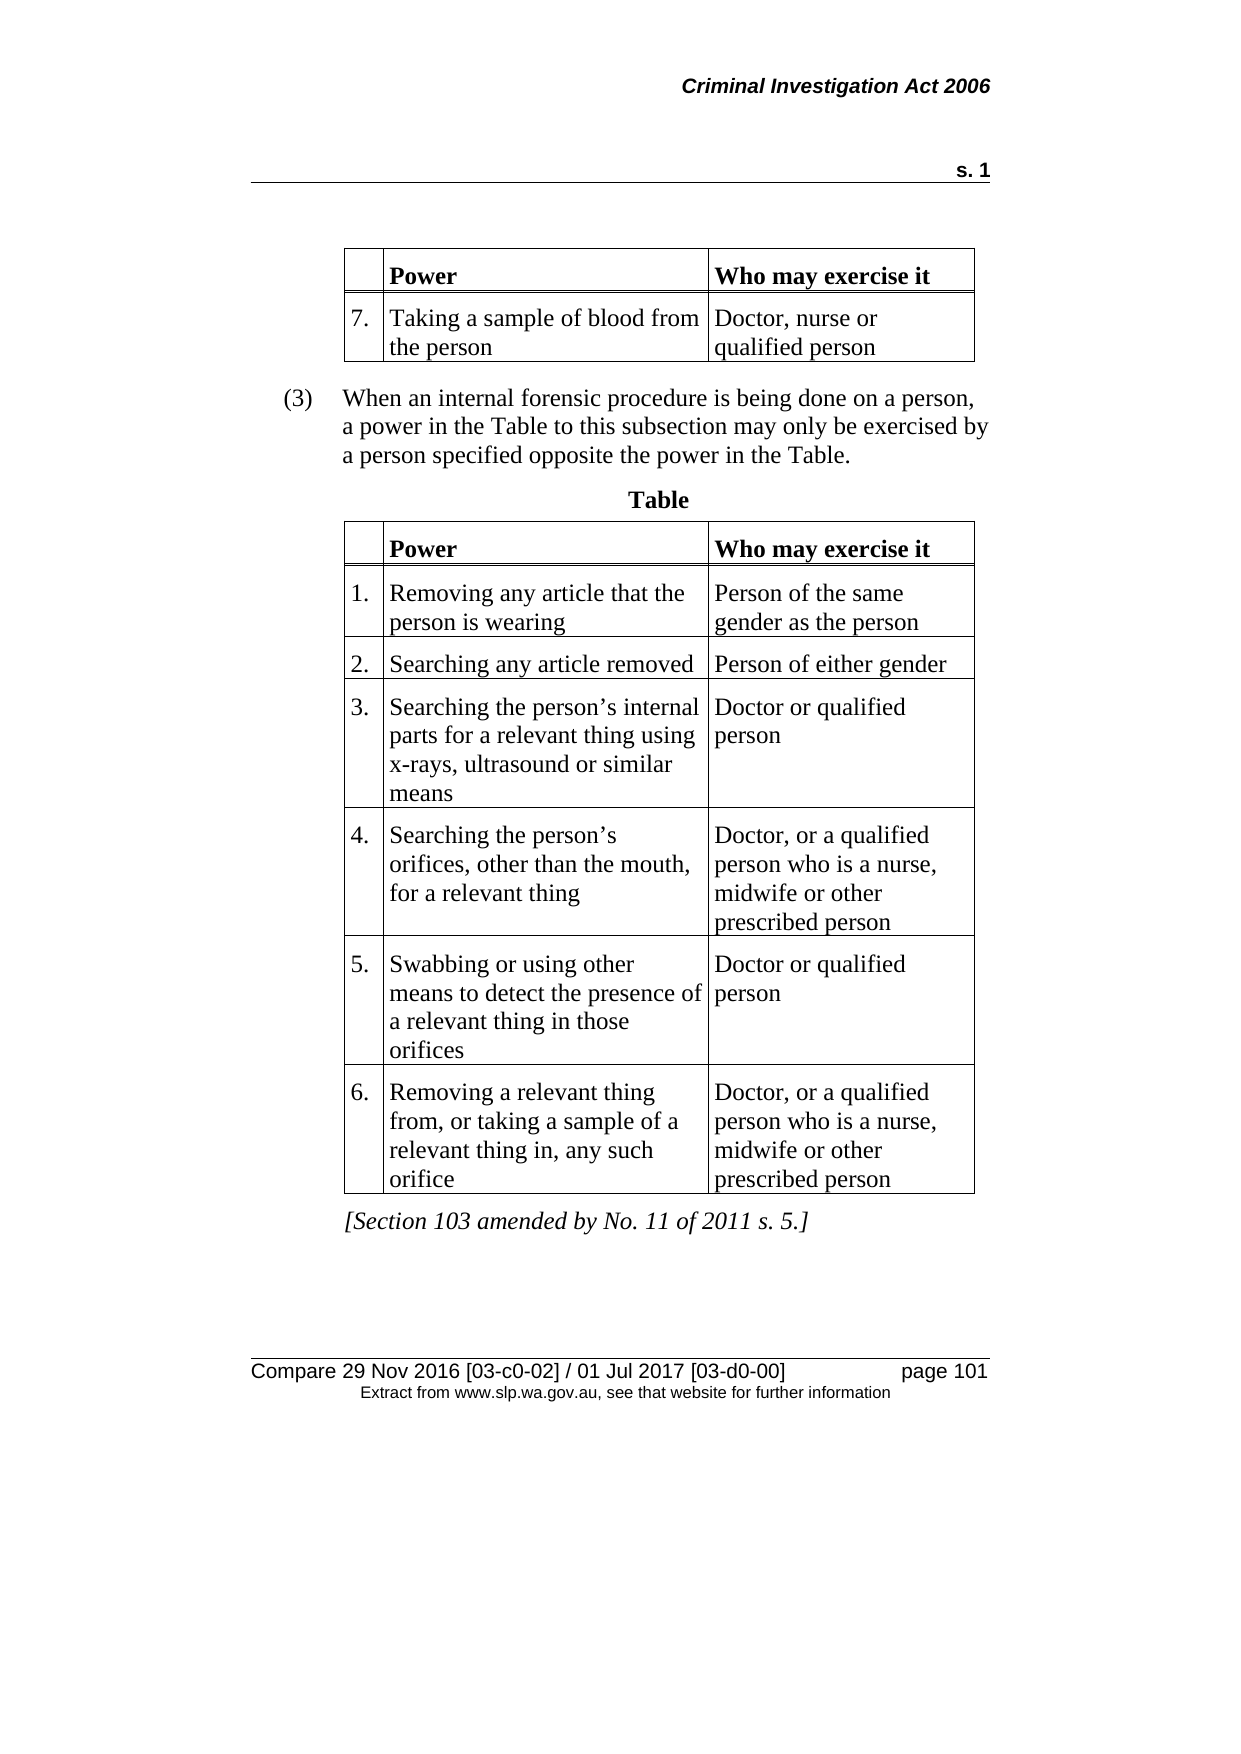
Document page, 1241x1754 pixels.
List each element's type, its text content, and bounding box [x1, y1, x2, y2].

table_header [345, 522, 383, 563]
table_cell 5. [345, 936, 383, 1064]
table_cell Searching the person’s orifices, other than the mouth, for a relevant thing [384, 808, 708, 935]
table_cell Taking a sample of blood from the person [384, 293, 708, 361]
table_header [345, 249, 383, 290]
text [Section 103 amended by No. 11 of 2011 s. 5.] [251, 1206, 990, 1235]
text (3) When an internal forensic procedure is being done on a person, a power in the Table to this subsection may only be exercised by a person specified opposite the power in the Table. [251, 383, 990, 469]
table_cell Doctor, or a qualified person who is a nurse, midwife or other prescribed person [709, 1065, 974, 1192]
table_cell 6. [345, 1065, 383, 1192]
table_cell Person of the same gender as the person [709, 566, 974, 636]
table_header Power [384, 249, 708, 290]
table_cell Removing a relevant thing from, or taking a sample of a relevant thing in, any such orifice [384, 1065, 708, 1192]
table_cell 2. [345, 637, 383, 678]
table_cell 3. [345, 679, 383, 807]
table_cell Swabbing or using other means to detect the presence of a relevant thing in those orifices [384, 936, 708, 1064]
table_cell Removing any article that the person is wearing [384, 566, 708, 636]
table_cell Doctor or qualified person [709, 679, 974, 807]
table_header Power [384, 522, 708, 563]
table_cell Doctor or qualified person [709, 936, 974, 1064]
subtitle Table [342, 486, 975, 514]
table_header Who may exercise it [709, 249, 974, 290]
table_cell Doctor, nurse or qualified person [709, 293, 974, 361]
table_cell 4. [345, 808, 383, 935]
table_header Who may exercise it [709, 522, 974, 563]
table_cell 1. [345, 566, 383, 636]
table_cell Person of either gender [709, 637, 974, 678]
table_cell 7. [345, 293, 383, 361]
table_cell Searching the person’s internal parts for a relevant thing using x-rays, ultrasound or similar means [384, 679, 708, 807]
table_cell Searching any article removed [384, 637, 708, 678]
table_cell Doctor, or a qualified person who is a nurse, midwife or other prescribed person [709, 808, 974, 935]
